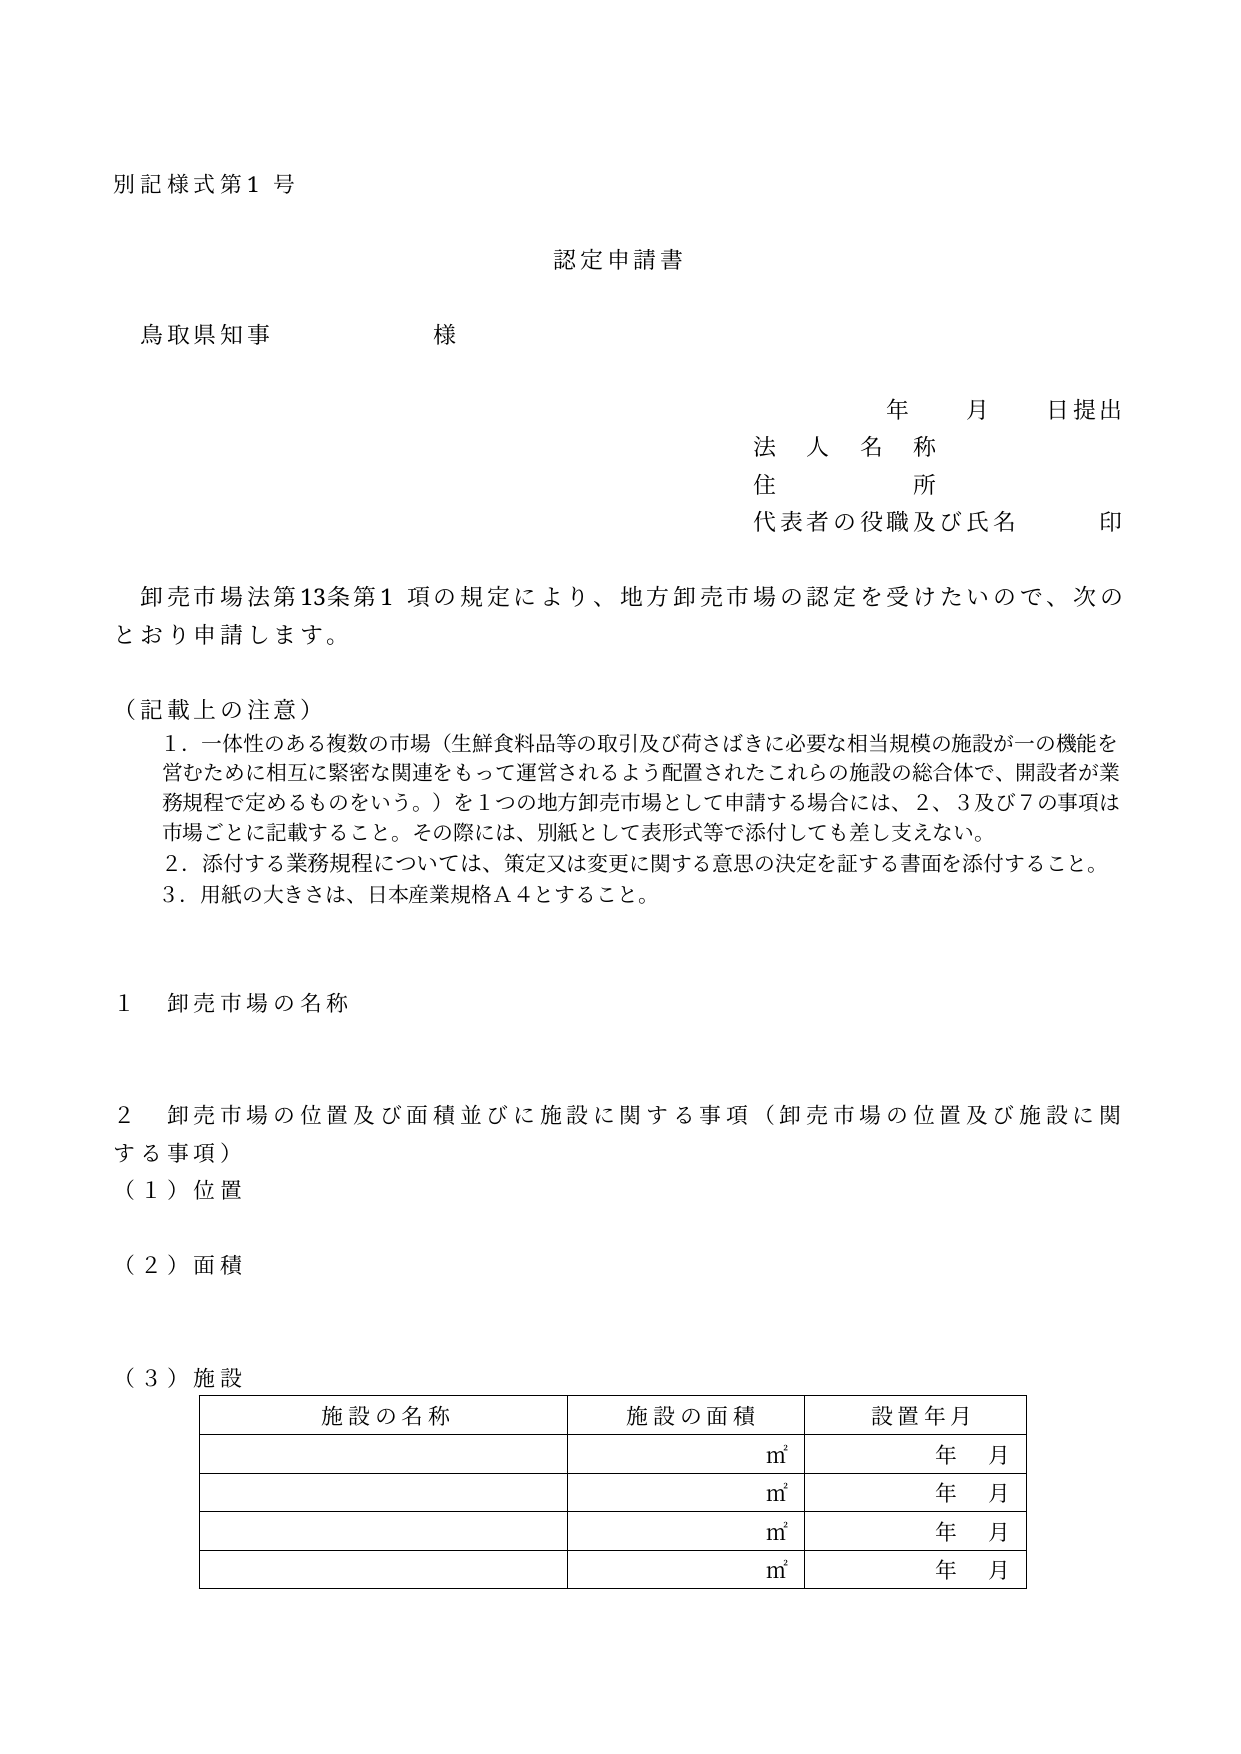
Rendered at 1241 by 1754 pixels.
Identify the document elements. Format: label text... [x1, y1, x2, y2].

text （３）施設 [113, 1358, 1127, 1395]
table_cell [200, 1435, 567, 1472]
text 認定申請書 [113, 239, 1127, 277]
table_cell 年 月 [805, 1551, 1026, 1588]
table_cell ㎡ [568, 1435, 804, 1472]
text 卸売市場法第13条第1項の規定により、地方卸売市場の認定を受けたいので、次のとおり申請します。 [113, 577, 1127, 652]
text 住 所 [113, 464, 1127, 502]
text 年 月 日提出 [113, 389, 1127, 427]
table_cell [200, 1551, 567, 1588]
table_cell ㎡ [568, 1474, 804, 1511]
table_cell [200, 1512, 567, 1549]
table_cell [200, 1474, 567, 1511]
table_cell 年 月 [805, 1435, 1026, 1472]
text （記載上の注意） [113, 689, 1127, 727]
text ２ 卸売市場の位置及び面積並びに施設に関する事項（卸売市場の位置及び施設に関する事項） [113, 1095, 1127, 1170]
text （１）位置 [113, 1170, 1127, 1208]
text 鳥取県知事 様 [113, 314, 1127, 352]
table_header 設置年月 [805, 1396, 1026, 1434]
text ２．添付する業務規程については、策定又は変更に関する意思の決定を証する書面を添付すること。 [161, 847, 1127, 878]
table_header 施設の名称 [200, 1396, 567, 1434]
table_cell ㎡ [568, 1512, 804, 1549]
text 別記様式第1号 [113, 164, 1127, 202]
table_cell 年 月 [805, 1512, 1026, 1549]
table_cell 年 月 [805, 1474, 1026, 1511]
text ３．用紙の大きさは、日本産業規格Ａ４とすること。 [113, 878, 1127, 908]
text １．一体性のある複数の市場（生鮮食料品等の取引及び荷さばきに必要な相当規模の施設が一の機能を営むために相互に緊密な関連をもって運営されるよう配置されたこれらの施設の総合体で、開設者が業務規程で定めるものをいう。）を１つの地方卸売市場として申請する場合には、２、３及び７の事項は市場ごとに記載すること。その際には、別紙として表形式等で添付しても差し支えない。 [137, 727, 1127, 847]
table_header 施設の面積 [568, 1396, 804, 1434]
table_cell ㎡ [568, 1551, 804, 1588]
text （２）面積 [113, 1245, 1127, 1283]
text 代表者の役職及び氏名 印 [113, 502, 1127, 539]
text １ 卸売市場の名称 [113, 983, 1127, 1020]
text 法 人 名 称 [113, 427, 1127, 464]
